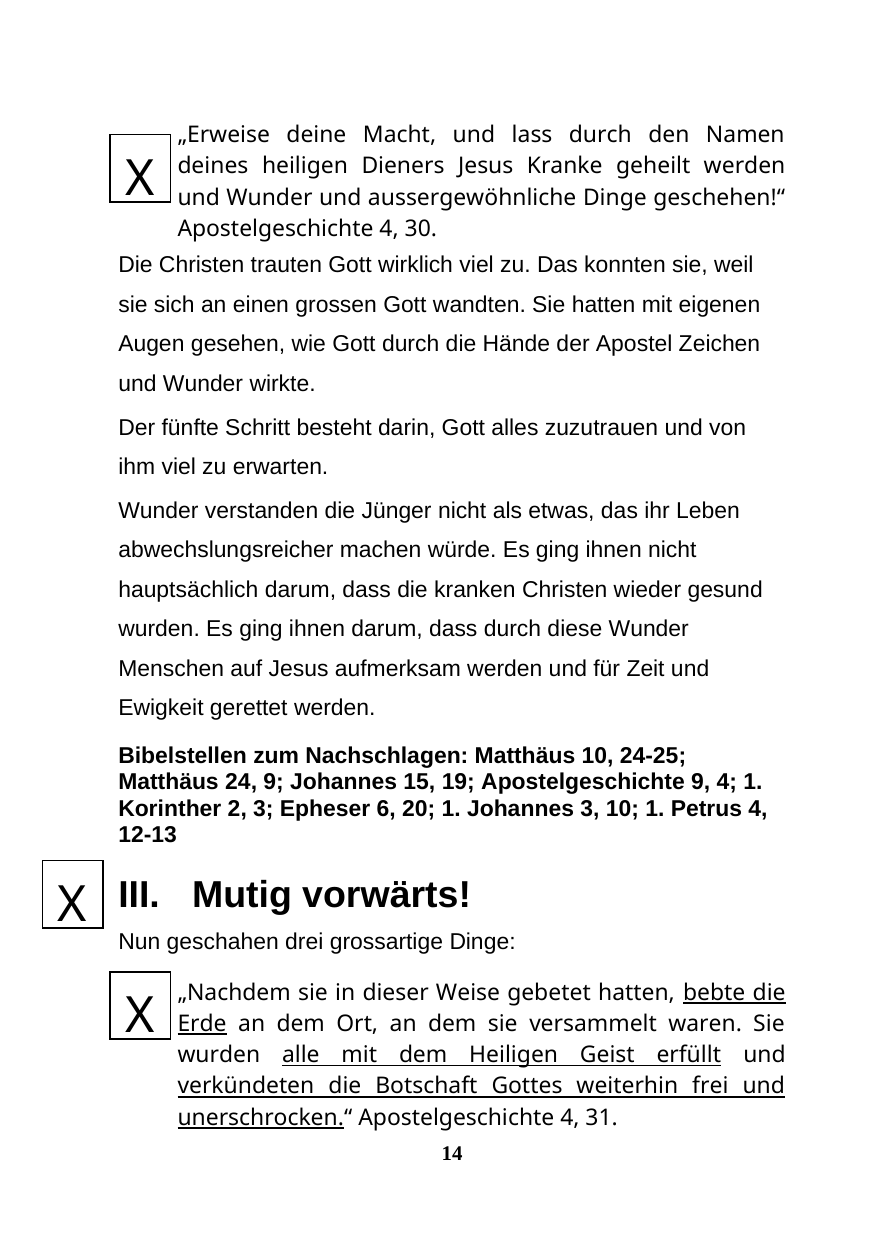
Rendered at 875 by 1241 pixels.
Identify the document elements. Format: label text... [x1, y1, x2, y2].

text „Erweise deine Macht, und lass durch den Namen deines heiligen Dieners Jesus Kranke geheilt werden und Wunder und aussergewöhnliche Dinge geschehen!“ Apostelgeschichte 4, 30. [177, 118, 785, 243]
text Bibelstellen zum Nachschlagen: Matthäus 10, 24-25; Matthäus 24, 9; Johannes 15, 19; Apostelgeschichte 9, 4; 1. Korinther 2, 3; Epheser 6, 20; 1. Johannes 3, 10; 1. Petrus 4, 12-13 [118, 742, 785, 847]
subtitle Mutig vorwärts! [118, 872, 785, 915]
text Die Christen trauten Gott wirklich viel zu. Das konnten sie, weil sie sich an einen grossen Gott wandten. Sie hatten mit eigenen Augen gesehen, wie Gott durch die Hände der Apostel Zeichen und Wunder wirkte. [118, 251, 785, 396]
text Der fünfte Schritt besteht darin, Gott alles zuzutrauen und von ihm viel zu erwarten. [118, 413, 785, 479]
text Nun geschahen drei grossartige Dinge: [118, 928, 785, 954]
text „Nachdem sie in dieser Weise gebetet hatten, bebte die Erde an dem Ort, an dem sie versammelt waren. Sie wurden alle mit dem Heiligen Geist erfüllt und verkündeten die Botschaft Gottes weiterhin frei und unerschrocken.“ Apostelgeschichte 4, 31. [177, 976, 785, 1096]
text „Nachdem sie in dieser Weise gebetet hatten, bebte die Erde an dem Ort, an dem sie versammelt waren. Sie wurden alle mit dem Heiligen Geist erfüllt und verkündeten die Botschaft Gottes weiterhin frei und unerschrocken.“ Apostelgeschichte 4, 31. [177, 1097, 785, 1132]
text Wunder verstanden die Jünger nicht als etwas, das ihr Leben abwechslungsreicher machen würde. Es ging ihnen nicht hauptsächlich darum, dass die kranken Christen wieder gesund wurden. Es ging ihnen darum, dass durch diese Wunder Menschen auf Jesus aufmerksam werden und für Zeit und Ewigkeit gerettet werden. [118, 497, 785, 720]
